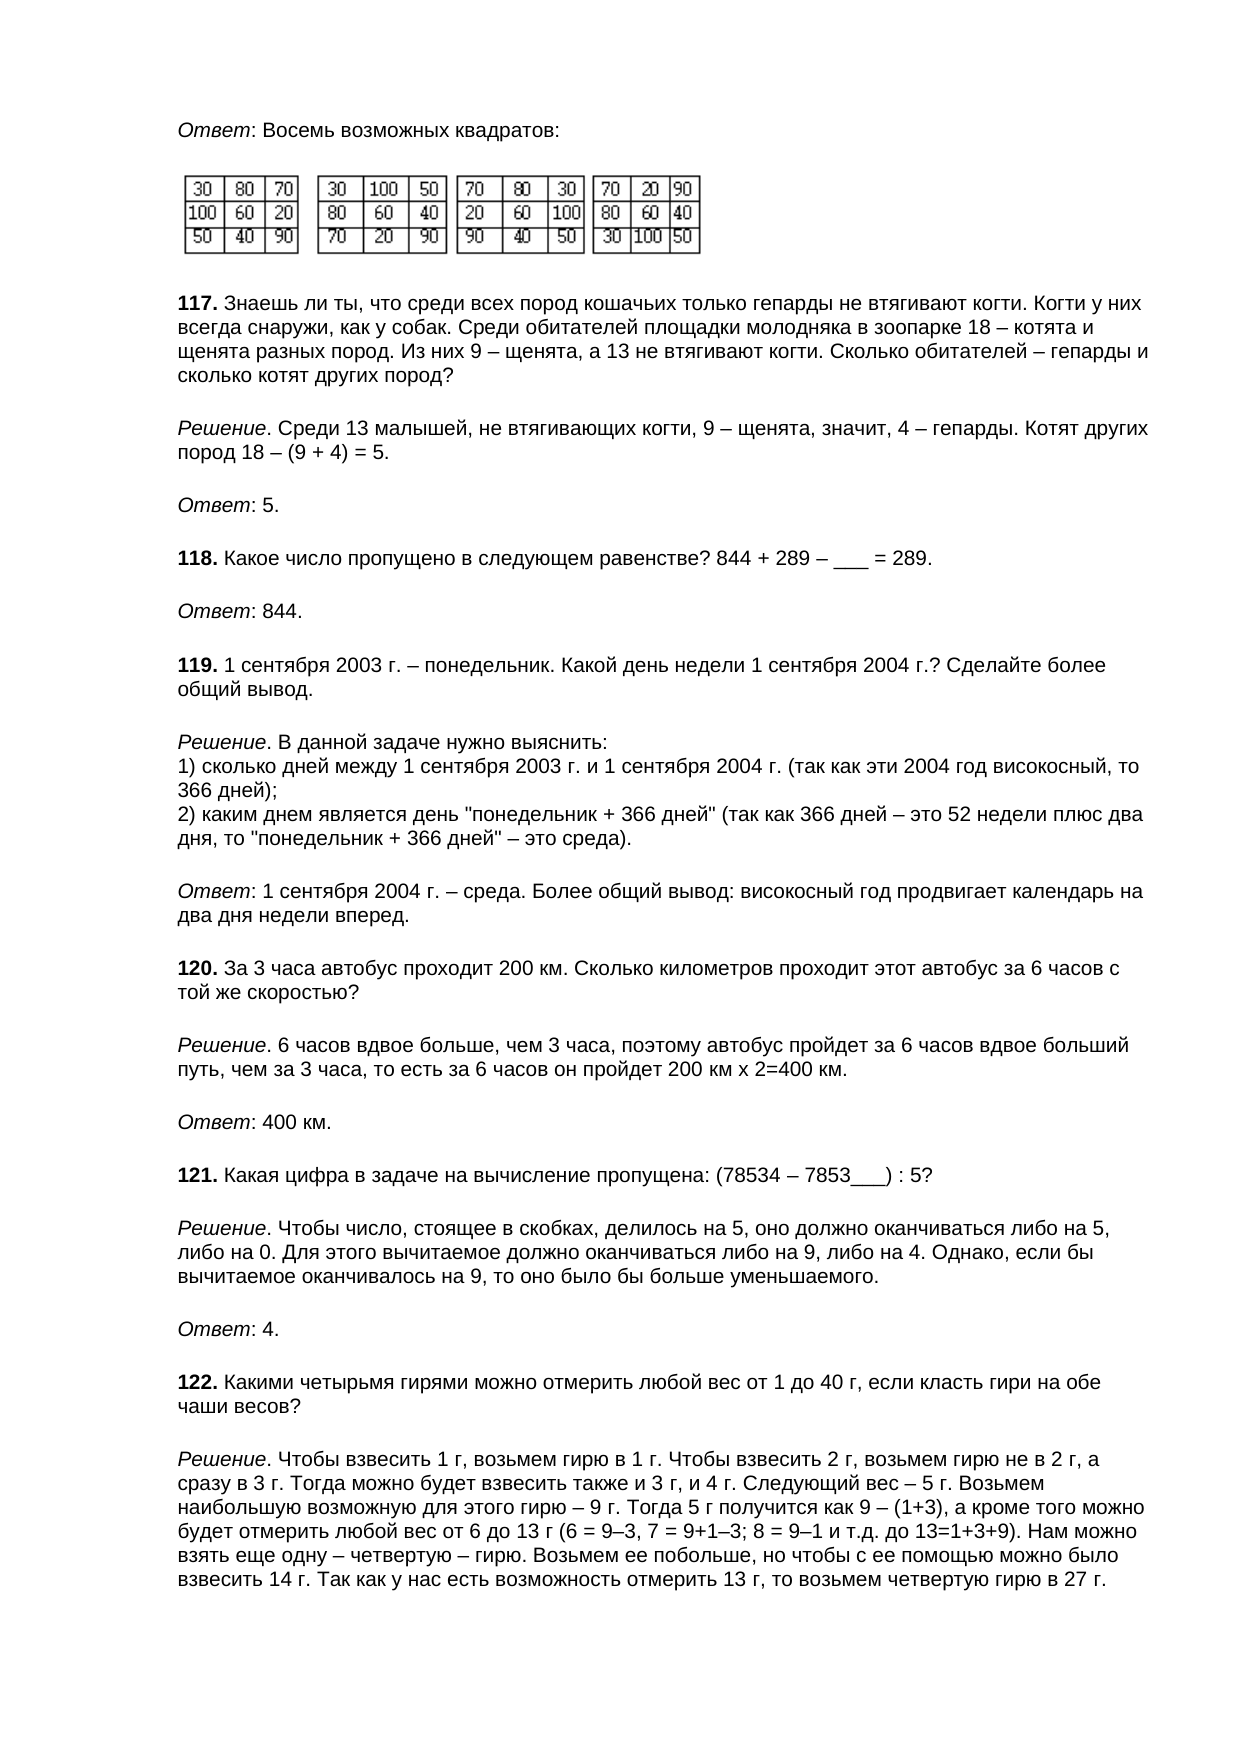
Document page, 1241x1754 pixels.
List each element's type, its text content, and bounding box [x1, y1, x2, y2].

text 118. Какое число пропущено в следующем равенстве? 844 + 289 – ___ = 289. [177, 546, 1152, 570]
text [177, 1447, 1152, 1591]
text 119. 1 сентября 2003 г. – понедельник. Какой день недели 1 сентября 2004 г.? Сделайте более общий вывод. [177, 652, 1152, 700]
text Ответ: 4. [177, 1317, 1152, 1341]
text 122. Какими четырьмя гирями можно отмерить любой вес от 1 до 40 г, если класть гири на обе чаши весов? [177, 1370, 1152, 1418]
text Ответ: 400 км. [177, 1110, 1152, 1134]
text 117. Знаешь ли ты, что среди всех пород кошачьих только гепарды не втягивают когти. Когти у них всегда снаружи, как у собак. Среди обитателей площадки молодняка в зоопарке 18 – котята и щенята разных пород. Из них 9 – щенята, а 13 не втягивают когти. Сколько обитателей – гепарды и сколько котят других пород? [177, 291, 1152, 387]
text Решение. 6 часов вдвое больше, чем 3 часа, поэтому автобус пройдет за 6 часов вдвое больший путь, чем за 3 часа, то есть за 6 часов он пройдет 200 км x 2=400 км. [177, 1033, 1152, 1081]
text Решение. В данной задаче нужно выяснить: 1) сколько дней между 1 сентября 2003 г. и 1 сентября 2004 г. (так как эти 2004 год високосный, то 366 дней); 2) каким днем является день "понедельник + 366 дней" (так как 366 дней – это 52 недели плюс два дня, то "понедельник + 366 дней" – это среда). [177, 729, 1152, 849]
text Решение. Среди 13 малышей, не втягивающих когти, 9 – щенята, значит, 4 – гепарды. Котят других пород 18 – (9 + 4) = 5. [177, 416, 1152, 464]
text 120. За 3 часа автобус проходит 200 км. Сколько километров проходит этот автобус за 6 часов с той же скоростью? [177, 956, 1152, 1003]
text Ответ: 844. [177, 599, 1152, 623]
picture [177, 171, 707, 262]
text Решение. Чтобы число, стоящее в скобках, делилось на 5, оно должно оканчиваться либо на 5, либо на 0. Для этого вычитаемое должно оканчиваться либо на 9, либо на 4. Однако, если бы вычитаемое оканчивалось на 9, то оно было бы больше уменьшаемого. [177, 1216, 1152, 1288]
text Ответ: 5. [177, 493, 1152, 517]
text Ответ: 1 сентября 2004 г. – среда. Более общий вывод: високосный год продвигает календарь на два дня недели вперед. [177, 878, 1152, 926]
text 121. Какая цифра в задаче на вычисление пропущена: (78534 – 7853___) : 5? [177, 1163, 1152, 1187]
text Ответ: Восемь возможных квадратов: [177, 118, 1152, 142]
